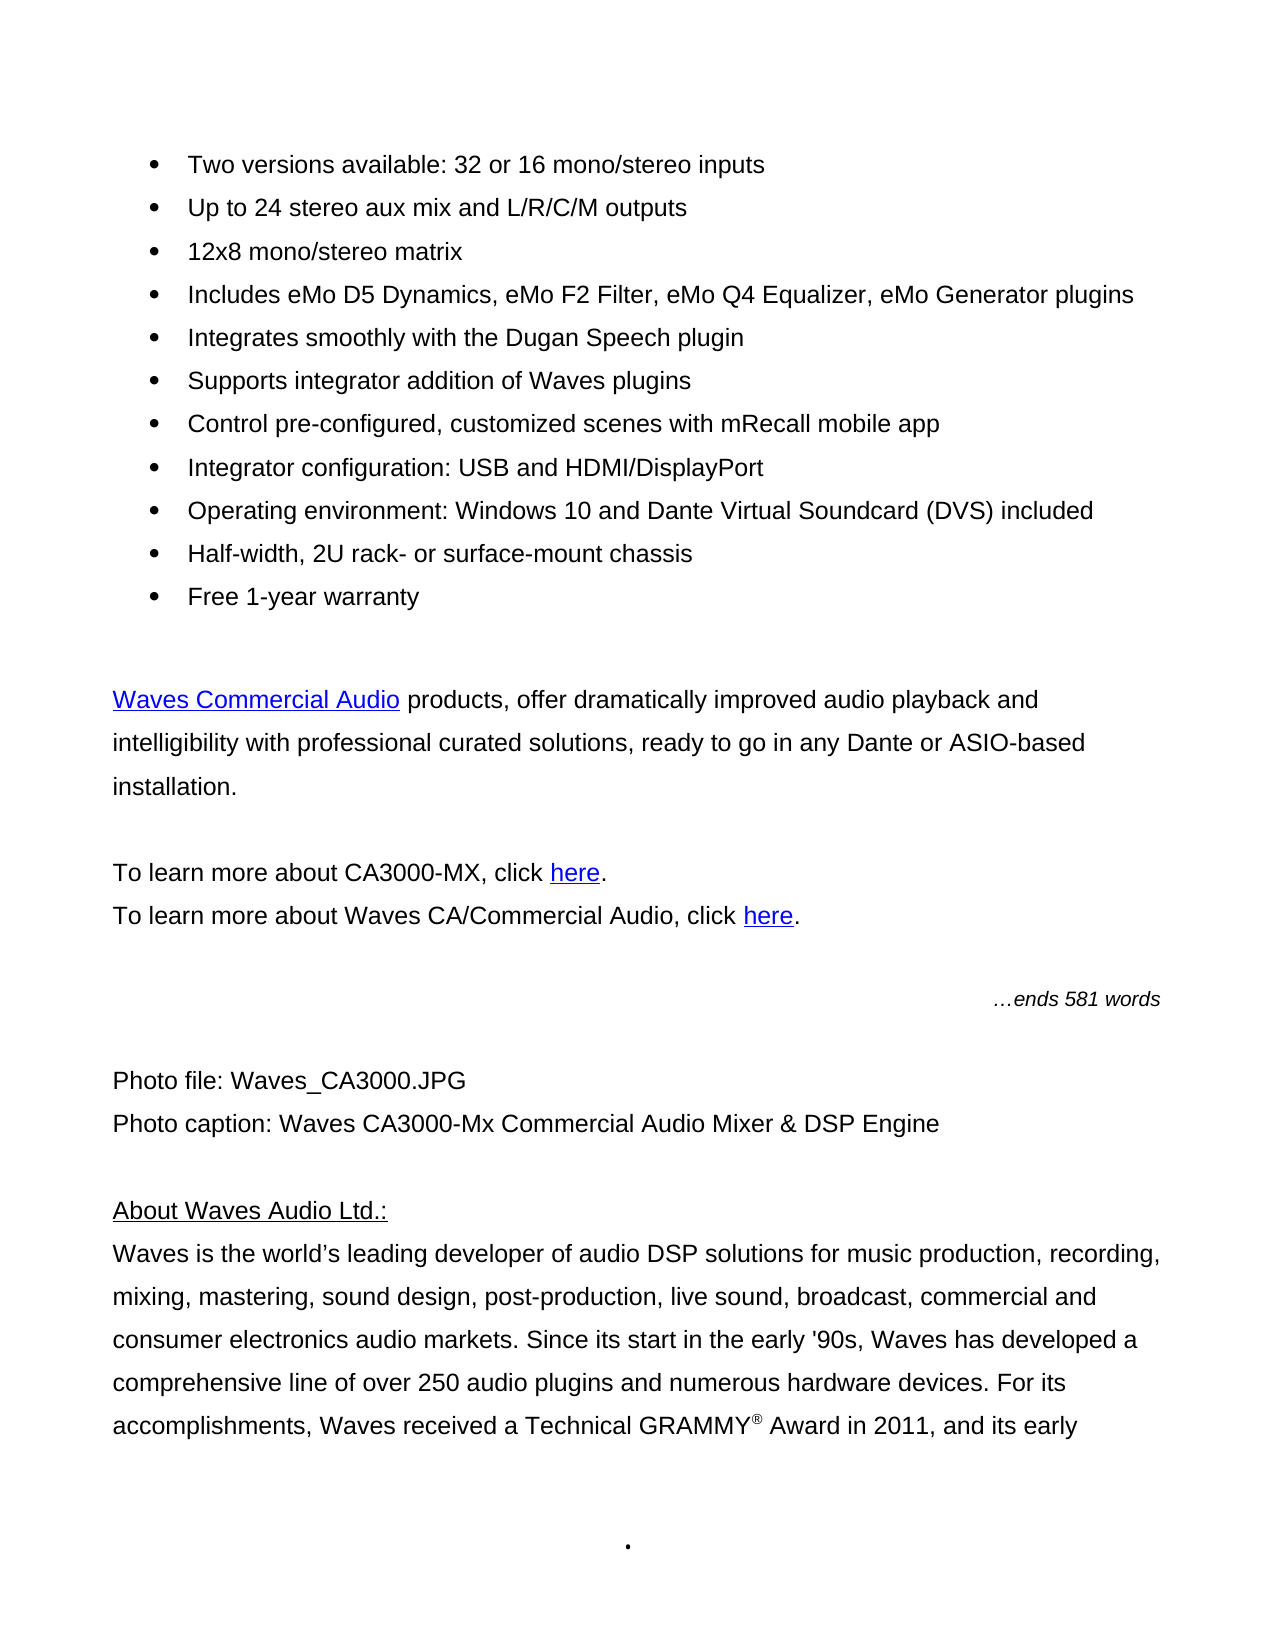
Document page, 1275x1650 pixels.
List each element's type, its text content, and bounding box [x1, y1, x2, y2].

text To learn more about CA3000-MX, click here. [112, 858, 1162, 887]
text …ends 581 words [112, 987, 1162, 1011]
list Operating environment: Windows 10 and Dante Virtual Soundcard (DVS) included [150, 496, 1162, 525]
list Half-width, 2U rack- or surface-mount chassis [150, 539, 1162, 568]
list Two versions available: 32 or 16 mono/stereo inputs [150, 150, 1162, 179]
list Up to 24 stereo aux mix and L/R/C/M outputs [150, 193, 1162, 222]
list Includes eMo D5 Dynamics, eMo F2 Filter, eMo Q4 Equalizer, eMo Generator plugins [150, 280, 1162, 308]
list Free 1-year warranty [150, 582, 1162, 611]
text Photo file: Waves_CA3000.JPG [112, 1066, 1162, 1095]
list Control pre-configured, customized scenes with mRecall mobile app [150, 409, 1162, 438]
list 12x8 mono/stereo matrix [150, 236, 1162, 265]
text To learn more about Waves CA/Commercial Audio, click here. [112, 901, 1162, 930]
list Integrates smoothly with the Dugan Speech plugin [150, 323, 1162, 352]
text Waves Commercial Audio products, offer dramatically improved audio playback and intelligibility with professional curated solutions, ready to go in any Dante or ASIO-based installation. [112, 685, 1162, 800]
list Supports integrator addition of Waves plugins [150, 366, 1162, 395]
list Integrator configuration: USB and HDMI/DisplayPort [150, 453, 1162, 481]
text About Waves Audio Ltd.: [112, 1196, 1162, 1224]
text Photo caption: Waves CA3000-Mx Commercial Audio Mixer & DSP Engine [112, 1109, 1162, 1138]
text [112, 1239, 1162, 1440]
